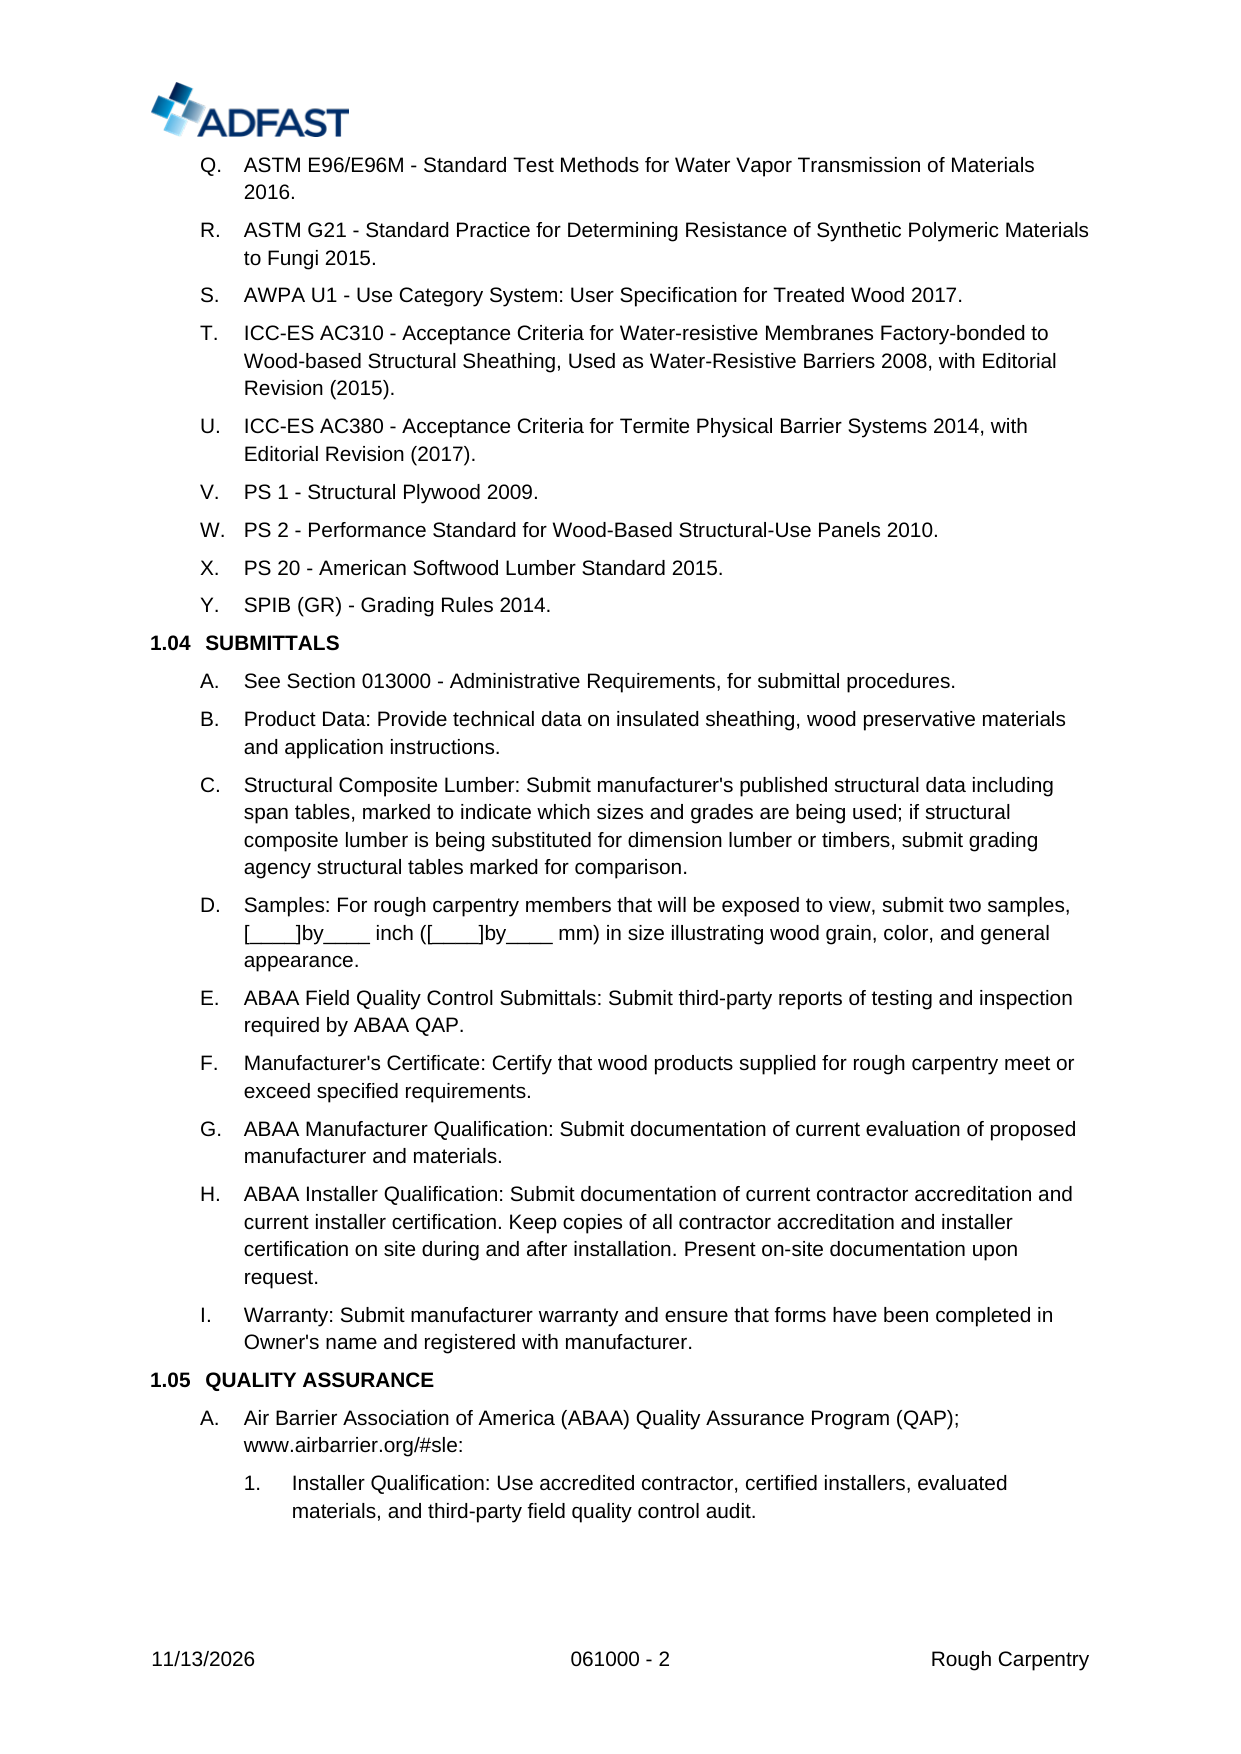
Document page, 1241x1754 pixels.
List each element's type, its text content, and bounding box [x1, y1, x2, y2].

text Samples: For rough carpentry members that will be exposed to view, submit two samples, [____]by____ inch ([____]by____ mm) in size illustrating wood grain, color, and general appearance. [200, 893, 1090, 972]
text Structural Composite Lumber: Submit manufacturer's published structural data including span tables, marked to indicate which sizes and grades are being used; if structural composite lumber is being substituted for dimension lumber or timbers, submit grading agency structural tables marked for comparison. [200, 772, 1090, 879]
text PS 2 - Performance Standard for Wood-Based Structural-Use Panels 2010. [200, 517, 1090, 541]
text SPIB (GR) - Grading Rules 2014. [200, 593, 1090, 617]
text QUALITY ASSURANCE [150, 1368, 1090, 1392]
text ASTM E96/E96M - Standard Test Methods for Water Vapor Transmission of Materials 2016. [200, 152, 1090, 204]
text AWPA U1 - Use Category System: User Specification for Treated Wood 2017. [200, 283, 1090, 307]
picture [151, 82, 349, 137]
text Product Data: Provide technical data on insulated sheathing, wood preservative materials and application instructions. [200, 707, 1090, 758]
text ABAA Manufacturer Qualification: Submit documentation of current evaluation of proposed manufacturer and materials. [200, 1117, 1090, 1168]
text ABAA Field Quality Control Submittals: Submit third-party reports of testing and inspection required by ABAA QAP. [200, 986, 1090, 1037]
text Air Barrier Association of America (ABAA) Quality Assurance Program (QAP); www.airbarrier.org/#sle: [200, 1406, 1090, 1457]
text ICC-ES AC380 - Acceptance Criteria for Termite Physical Barrier Systems 2014, with Editorial Revision (2017). [200, 414, 1090, 466]
text Manufacturer's Certificate: Certify that wood products supplied for rough carpentry meet or exceed specified requirements. [200, 1051, 1090, 1103]
text SUBMITTALS [150, 631, 1090, 655]
text ICC-ES AC310 - Acceptance Criteria for Water-resistive Membranes Factory-bonded to Wood-based Structural Sheathing, Used as Water-Resistive Barriers 2008, with Editorial Revision (2015). [200, 321, 1090, 400]
text ABAA Installer Qualification: Submit documentation of current contractor accreditation and current installer certification. Keep copies of all contractor accreditation and installer certification on site during and after installation. Present on-site documentation upon request. [200, 1182, 1090, 1288]
text ASTM G21 - Standard Practice for Determining Resistance of Synthetic Polymeric Materials to Fungi 2015. [200, 218, 1090, 269]
text PS 20 - American Softwood Lumber Standard 2015. [200, 555, 1090, 579]
text Warranty: Submit manufacturer warranty and ensure that forms have been completed in Owner's name and registered with manufacturer. [200, 1302, 1090, 1354]
text Installer Qualification: Use accredited contractor, certified installers, evaluated materials, and third-party field quality control audit. [244, 1471, 1090, 1523]
text PS 1 - Structural Plywood 2009. [200, 479, 1090, 503]
text See Section 013000 - Administrative Requirements, for submittal procedures. [200, 669, 1090, 693]
